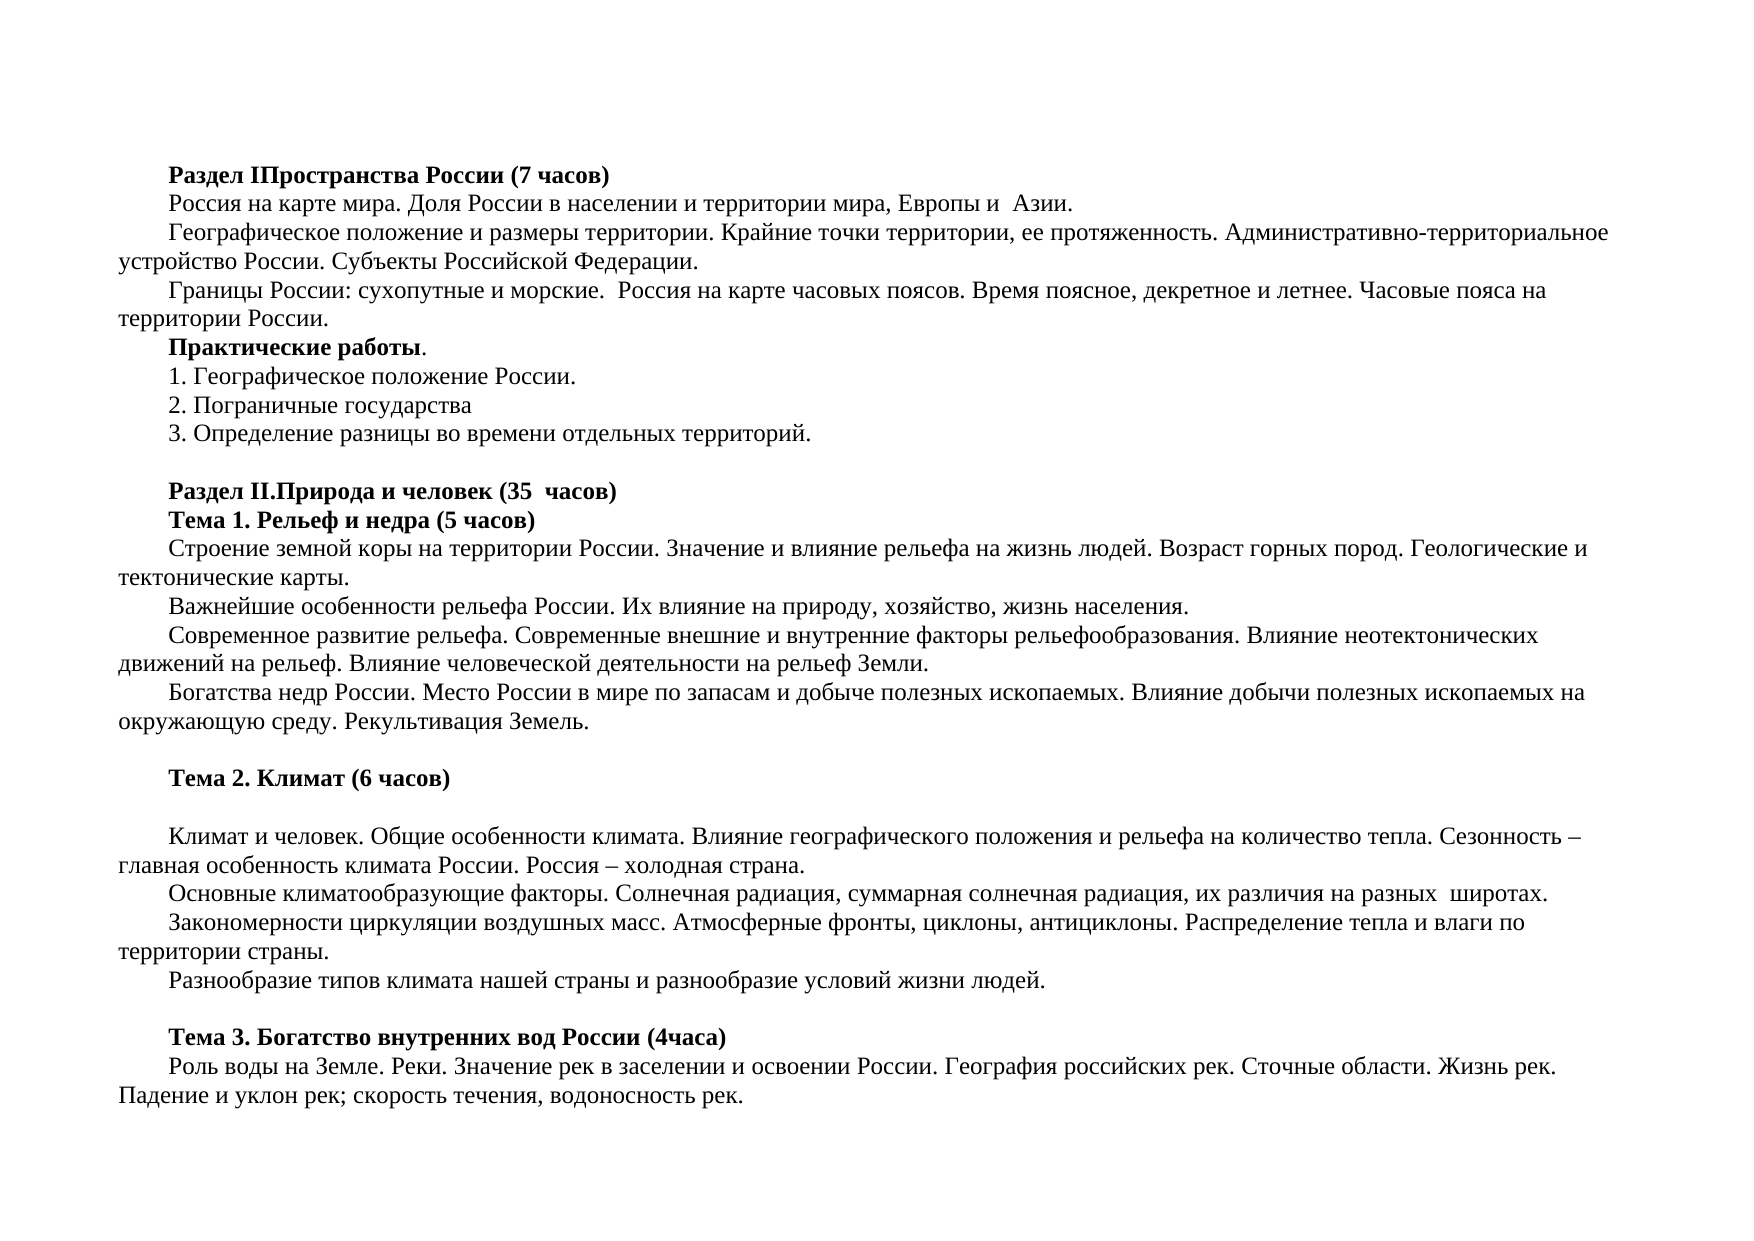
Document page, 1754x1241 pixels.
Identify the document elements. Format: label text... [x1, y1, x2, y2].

text Тема 1. Рельеф и недра (5 часов) [118, 505, 1636, 533]
text 1. Географическое положение России. [118, 361, 1636, 390]
text Раздел II.Природа и человек (35 часов) [118, 476, 1636, 505]
text Раздел IПространства России (7 часов) [118, 160, 1636, 188]
text Богатства недр России. Место России в мире по запасам и добыче полезных ископаемых. Влияние добычи полезных ископаемых на окружающую среду. Рекультивация Земель. [118, 677, 1636, 735]
text Климат и человек. Общие особенности климата. Влияние географического положения и рельефа на количество тепла. Сезонность – главная особенность климата России. Россия – холодная страна. [118, 821, 1636, 878]
text Важнейшие особенности рельефа России. Их влияние на природу, хозяйство, жизнь населения. [118, 591, 1636, 620]
text Границы России: сухопутные и морские. Россия на карте часовых поясов. Время поясное, декретное и летнее. Часовые пояса на территории России. [118, 275, 1636, 332]
text Основные климатообразующие факторы. Солнечная радиация, суммарная солнечная радиация, их различия на разных широтах. [118, 878, 1636, 907]
text Россия на карте мира. Доля России в населении и территории мира, Европы и Азии. [118, 188, 1636, 217]
text Тема 3. Богатство внутренних вод России (4часа) [118, 1022, 1636, 1051]
text 2. Пограничные государства [118, 390, 1636, 418]
text Тема 2. Климат (6 часов) [118, 763, 1636, 792]
text Разнообразие типов климата нашей страны и разнообразие условий жизни людей. [118, 965, 1636, 993]
text Географическое положение и размеры территории. Крайние точки территории, ее протяженность. Административно-территориальное устройство России. Субъекты Российской Федерации. [118, 217, 1636, 275]
text Строение земной коры на территории России. Значение и влияние рельефа на жизнь людей. Возраст горных пород. Геологические и тектонические карты. [118, 533, 1636, 591]
text 3. Определение разницы во времени отдельных территорий. [118, 418, 1636, 447]
text Закономерности циркуляции воздушных масс. Атмосферные фронты, циклоны, антициклоны. Распределение тепла и влаги по территории страны. [118, 907, 1636, 965]
text Современное развитие рельефа. Современные внешние и внутренние факторы рельефообразования. Влияние неотектонических движений на рельеф. Влияние человеческой деятельности на рельеф Земли. [118, 620, 1636, 677]
text Практические работы. [118, 332, 1636, 361]
text Роль воды на Земле. Реки. Значение рек в заселении и освоении России. География российских рек. Сточные области. Жизнь рек. Падение и уклон рек; скорость течения, водоносность рек. [118, 1051, 1636, 1108]
